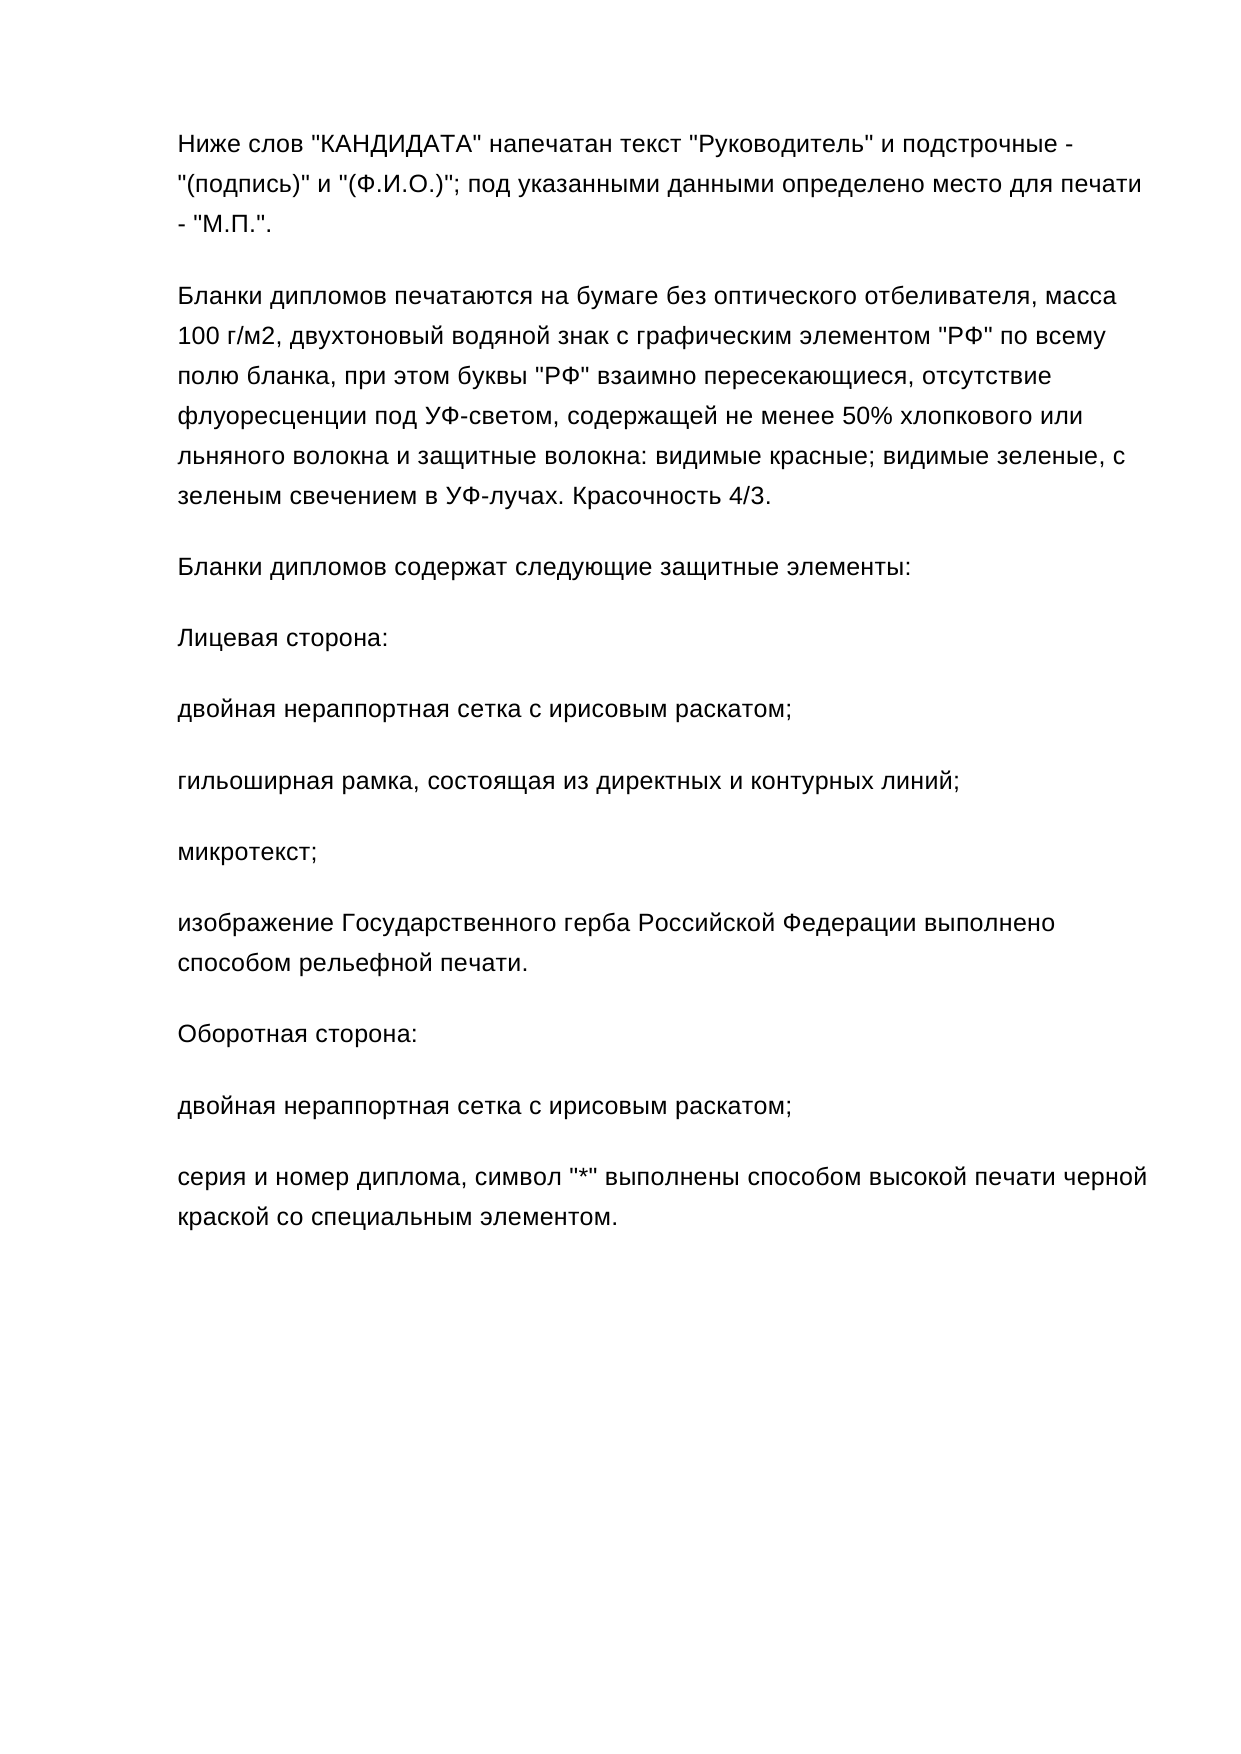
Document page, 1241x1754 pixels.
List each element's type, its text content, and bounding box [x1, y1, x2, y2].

text двойная нераппортная сетка с ирисовым раскатом; [177, 1079, 1152, 1119]
text двойная нераппортная сетка с ирисовым раскатом; [177, 683, 1152, 723]
text Ниже слов "КАНДИДАТА" напечатан текст "Руководитель" и подстрочные - "(подпись)" и "(Ф.И.О.)"; под указанными данными определено место для печати - "М.П.". [177, 118, 1152, 238]
text Бланки дипломов печатаются на бумаге без оптического отбеливателя, масса 100 г/м2, двухтоновый водяной знак с графическим элементом "РФ" по всему полю бланка, при этом буквы "РФ" взаимно пересекающиеся, отсутствие флуоресценции под УФ-светом, содержащей не менее 50% хлопкового или льняного волокна и защитные волокна: видимые красные; видимые зеленые, с зеленым свечением в УФ-лучах. Красочность 4/3. [177, 269, 1152, 509]
text Оборотная сторона: [177, 1008, 1152, 1048]
text гильоширная рамка, состоящая из директных и контурных линий; [177, 754, 1152, 794]
text Бланки дипломов содержат следующие защитные элементы: [177, 541, 1152, 581]
text изображение Государственного герба Российской Федерации выполнено способом рельефной печати. [177, 897, 1152, 977]
text микротекст; [177, 826, 1152, 866]
text Лицевая сторона: [177, 612, 1152, 652]
text серия и номер диплома, символ "*" выполнены способом высокой печати черной краской со специальным элементом. [177, 1151, 1152, 1231]
